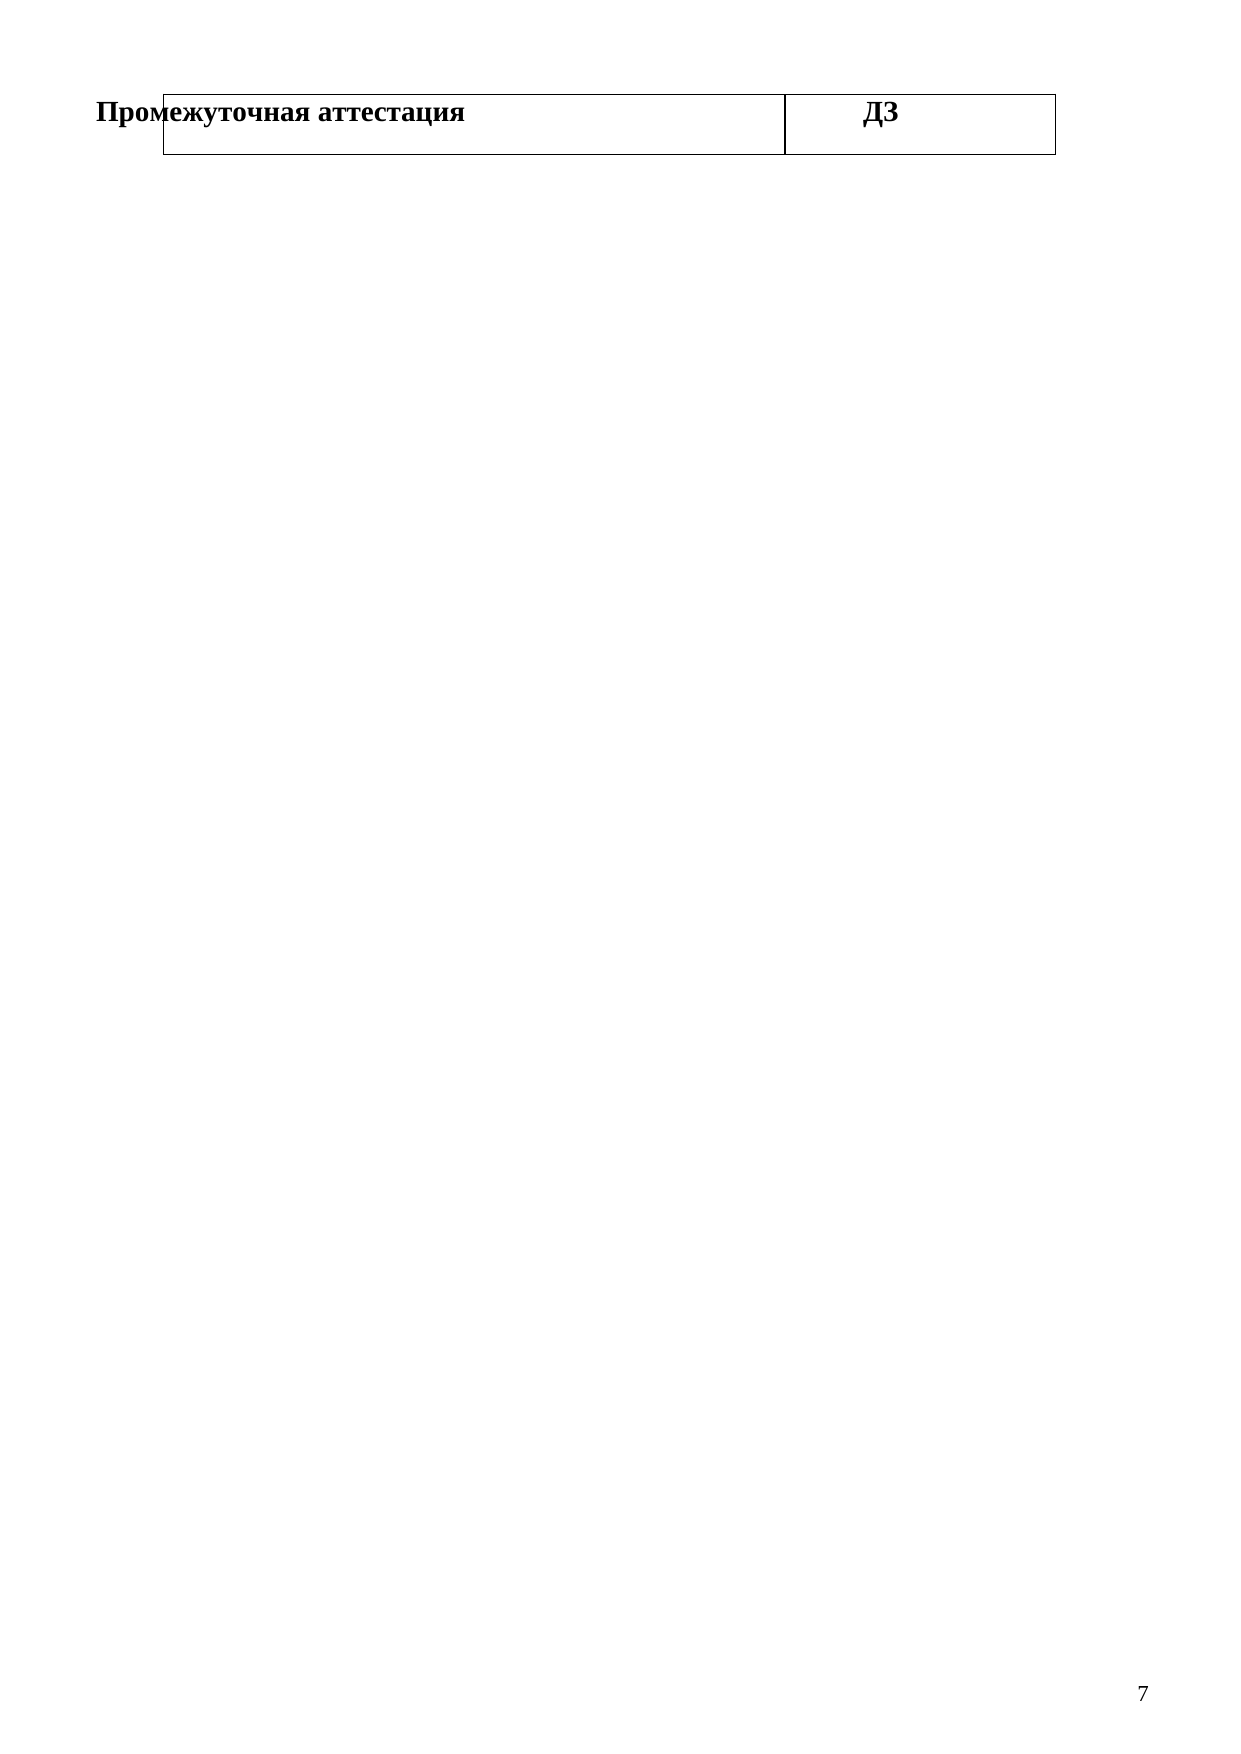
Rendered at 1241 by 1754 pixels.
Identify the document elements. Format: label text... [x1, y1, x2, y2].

table_cell Промежуточная аттестация [164, 95, 784, 154]
table_cell ДЗ [786, 95, 1055, 154]
